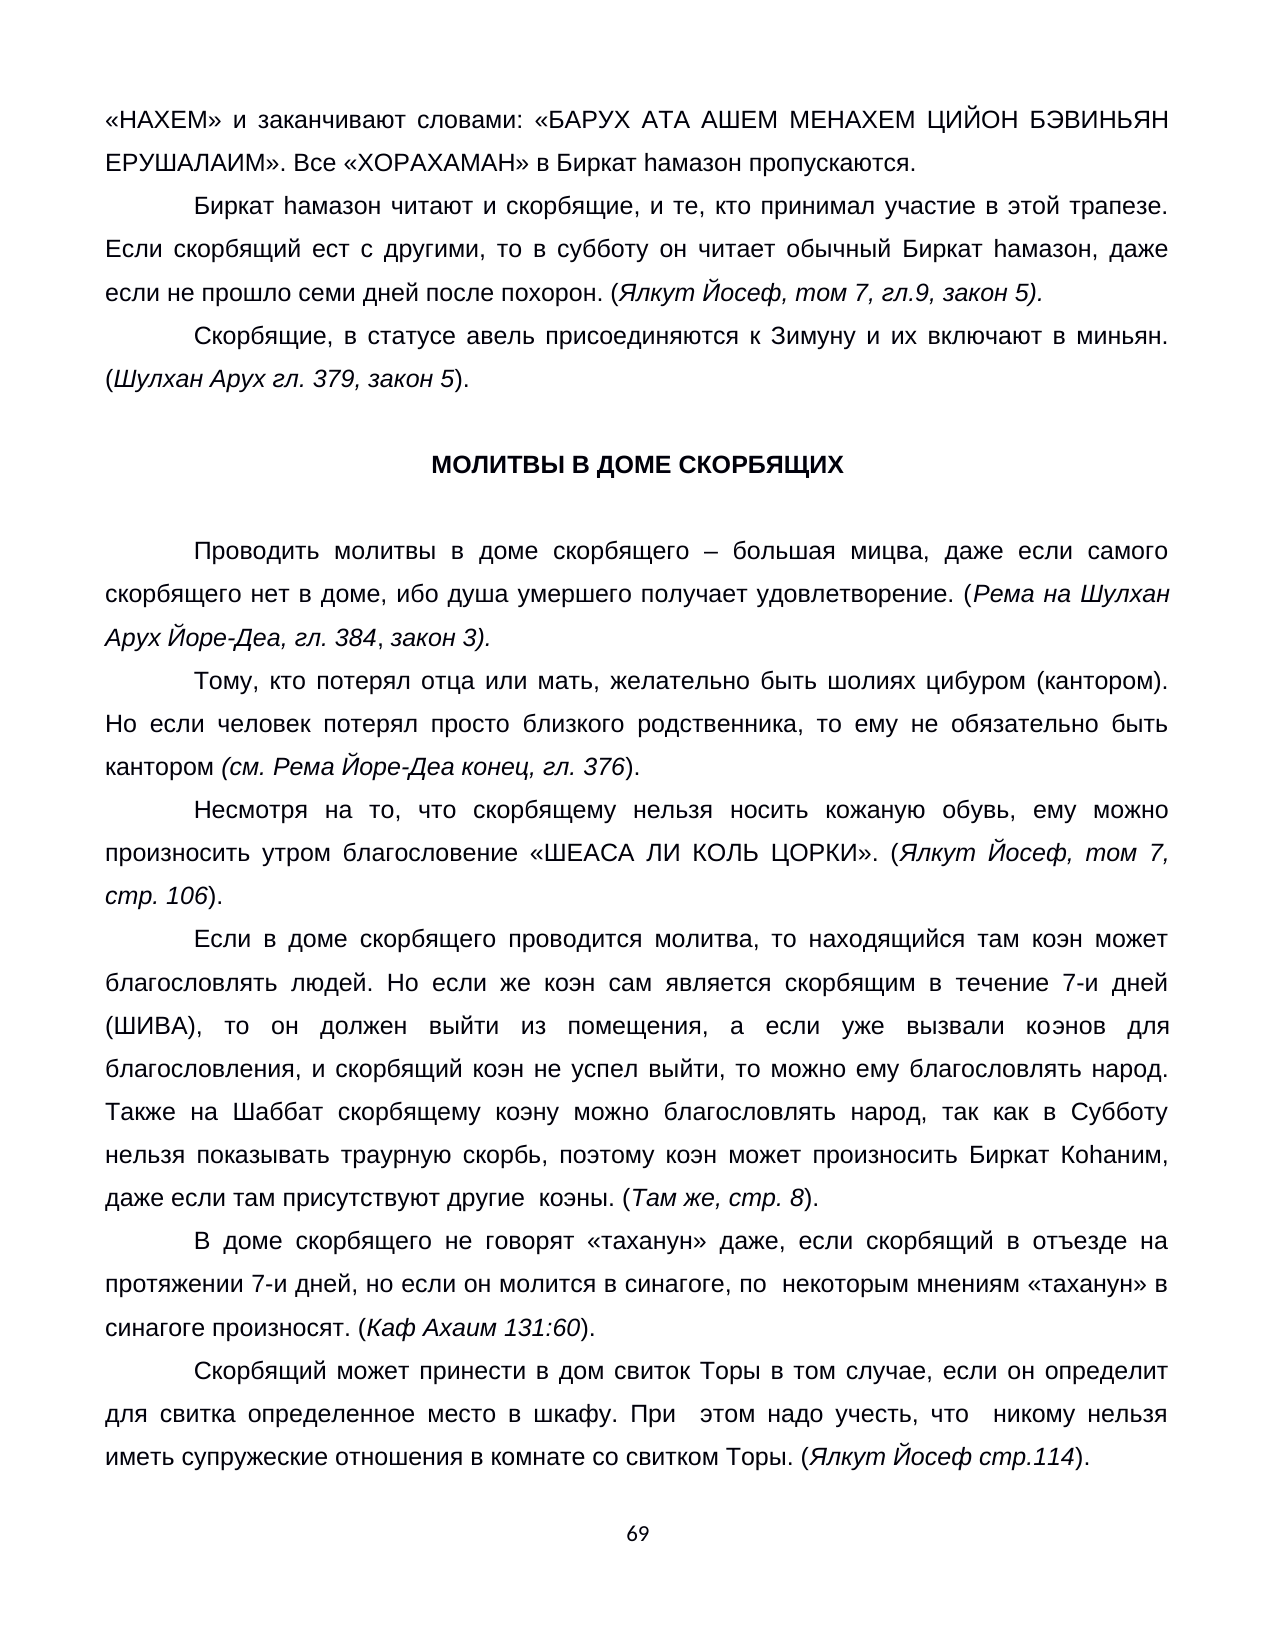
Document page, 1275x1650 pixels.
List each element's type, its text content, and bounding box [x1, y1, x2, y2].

text Проводить молитвы в доме скорбящего – большая мицва, даже если самого скорбящего нет в доме, ибо душа умершего получает удовлетворение. (Рема на Шулхан Арух Йоре-Деа, гл. 384, закон 3). [105, 536, 1170, 651]
text МОЛИТВЫ В ДОМЕ СКОРБЯЩИХ [105, 450, 1170, 479]
text Несмотря на то, что скорбящему нельзя носить кожаную обувь, ему можно произносить утром благословение «ШЕАСА ЛИ КОЛЬ ЦОРКИ». (Ялкут Йосеф, том 7, стр. 106). [105, 795, 1170, 910]
text Если в доме скорбящего проводится молитва, то находящийся там коэн может благословлять людей. Но если же коэн сам является скорбящим в течение 7-и дней (ШИВА), то он должен выйти из помещения, а если уже вызвали коэнов для благословления, и скорбящий коэн не успел выйти, то можно ему благословлять народ. Также на Шаббат скорбящему коэну можно благословлять народ, так как в Субботу нельзя показывать траурную скорбь, поэтому коэн может произносить Биркат Коhаним, даже если там присутствуют другие коэны. (Там же, стр. 8). [105, 924, 1170, 1212]
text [105, 105, 1170, 177]
text Скорбящий может принести в дом свиток Торы в том случае, если он определит для свитка определенное место в шкафу. При этом надо учесть, что никому нельзя иметь супружеские отношения в комнате со свитком Торы. (Ялкут Йосеф стр.114). [105, 1356, 1170, 1471]
text В доме скорбящего не говорят «таханун» даже, если скорбящий в отъезде на протяжении 7-и дней, но если он молится в синагоге, по некоторым мнениям «таханун» в синагоге произносят. (Каф Ахаим 131:60). [105, 1226, 1170, 1341]
text Скорбящие, в статусе авель присоединяются к Зимуну и их включают в миньян. (Шулхан Арух гл. 379, закон 5). [105, 321, 1170, 392]
text Биркат hамазон читают и скорбящие, и те, кто принимал участие в этой трапезе. Если скорбящий ест с другими, то в субботу он читает обычный Биркат hамазон, даже если не прошло семи дней после похорон. (Ялкут Йосеф, том 7, гл.9, закон 5). [105, 191, 1170, 306]
text Тому, кто потерял отца или мать, желательно быть шолиях цибуром (кантором). Но если человек потерял просто близкого родственника, то ему не обязательно быть кантором (см. Рема Йоре-Деа конец, гл. 376). [105, 666, 1170, 781]
